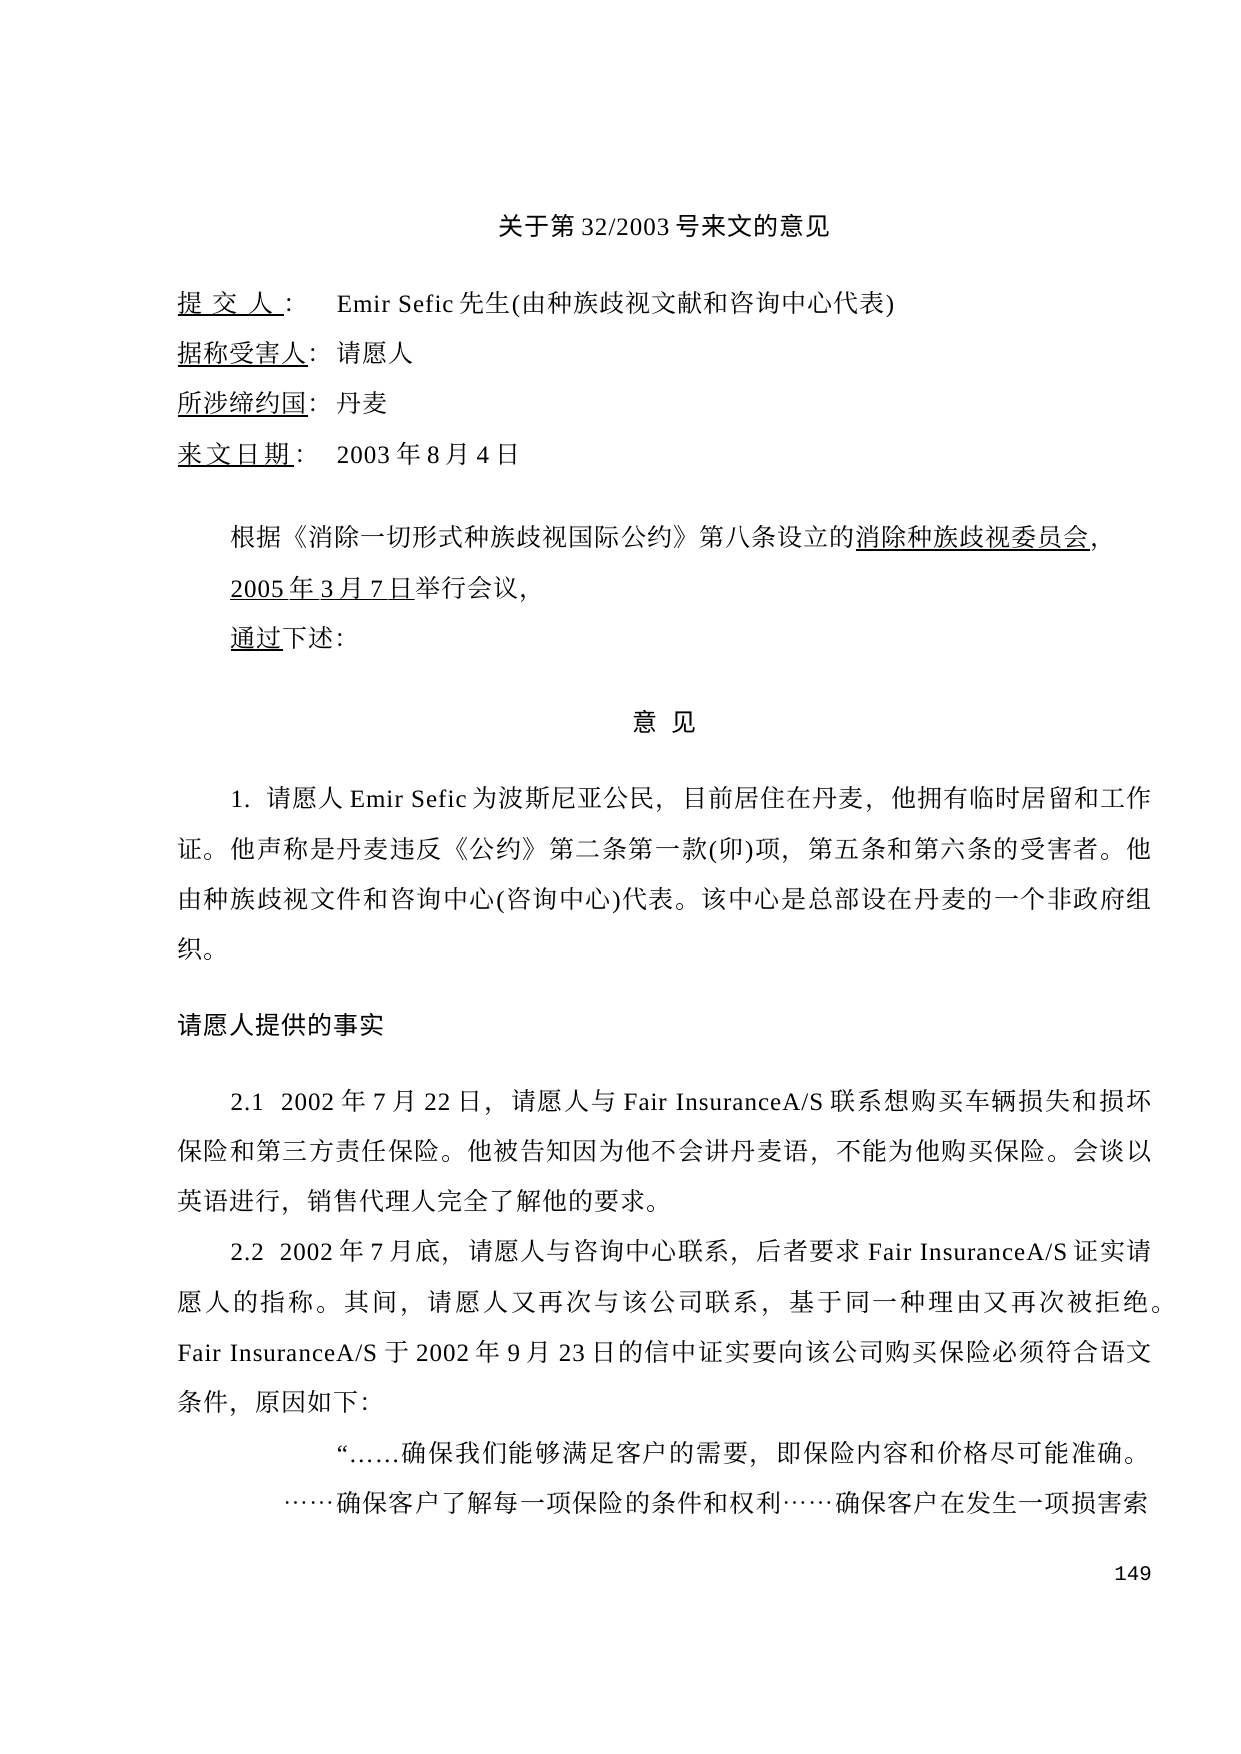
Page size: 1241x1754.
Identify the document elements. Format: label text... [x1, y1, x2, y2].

text 2.2 2002年7月底，请愿人与咨询中心联系，后者要求Fair InsuranceA/S证实请愿人的指称。其间，请愿人又再次与该公司联系，基于同一种理由又再次被拒绝。Fair InsuranceA/S于2002年9月23日的信中证实要向该公司购买保险必须符合语文条件，原因如下： [177, 1232, 1152, 1419]
text 1. 请愿人Emir Sefic为波斯尼亚公民，目前居住在丹麦，他拥有临时居留和工作证。他声称是丹麦违反《公约》第二条第一款(卯)项，第五条和第六条的受害者。他由种族歧视文件和咨询中心(咨询中心)代表。该中心是总部设在丹麦的一个非政府组织。 [177, 779, 1152, 966]
subtitle 意 见 [177, 702, 1152, 739]
text 根据《消除一切形式种族歧视国际公约》第八条设立的消除种族歧视委员会， [177, 518, 1152, 554]
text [283, 1433, 1152, 1519]
text 提交人： Emir Sefic先生(由种族歧视文献和咨询中心代表) [177, 283, 1152, 319]
text 通过下述： [177, 619, 1152, 655]
subtitle 关于第32/2003号来文的意见 [177, 207, 1152, 243]
text 2005年3月7日举行会议， [177, 568, 1152, 604]
text 2.1 2002年7月22日，请愿人与Fair InsuranceA/S联系想购买车辆损失和损坏保险和第三方责任保险。他被告知因为他不会讲丹麦语，不能为他购买保险。会谈以英语进行，销售代理人完全了解他的要求。 [177, 1081, 1152, 1218]
text 据称受害人： 请愿人 [177, 334, 1152, 370]
text 来文日期： 2003年8月4日 [177, 434, 1152, 470]
text 所涉缔约国： 丹麦 [177, 384, 1152, 420]
subtitle 请愿人提供的事实 [177, 1005, 1152, 1042]
